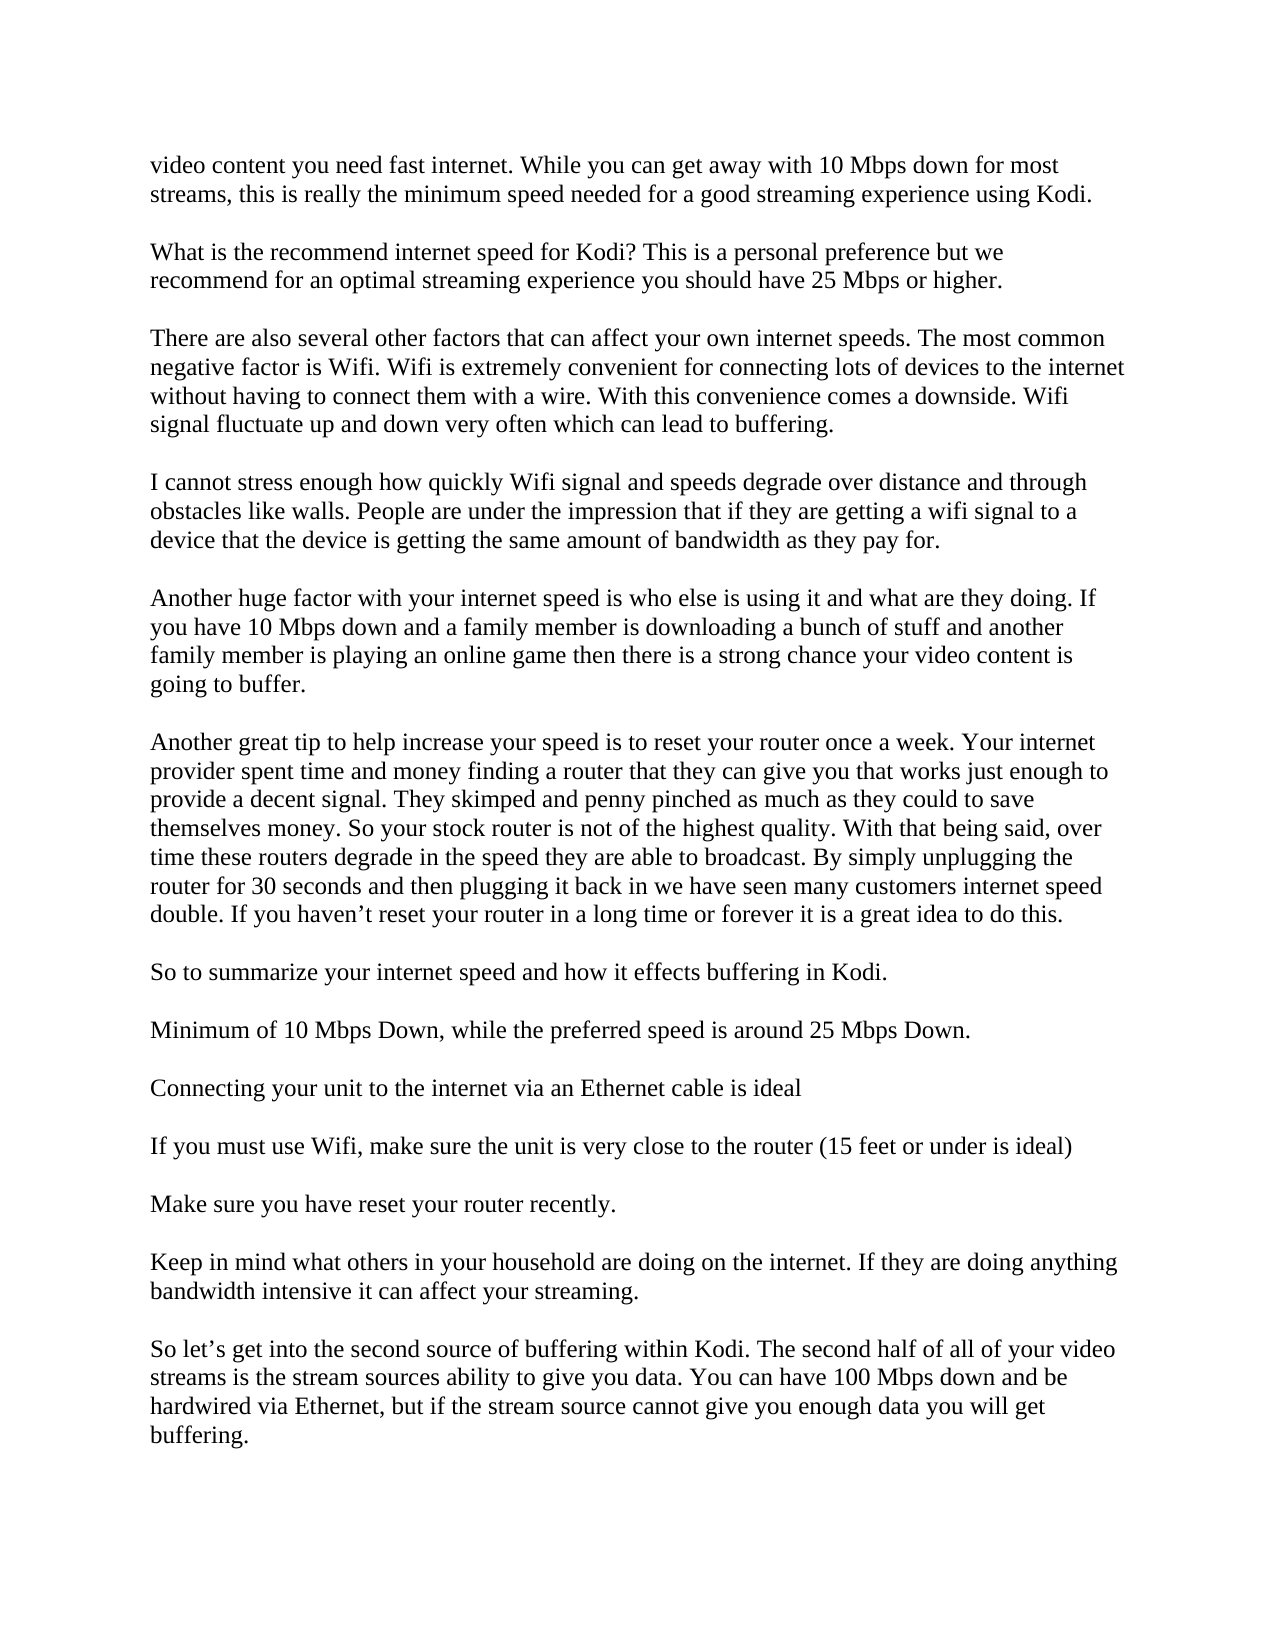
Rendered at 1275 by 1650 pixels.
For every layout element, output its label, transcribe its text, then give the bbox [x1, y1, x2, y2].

text Connecting your unit to the internet via an Ethernet cable is ideal [150, 1073, 1125, 1102]
text What is the recommend internet speed for Kodi? This is a personal preference but we recommend for an optimal streaming experience you should have 25 Mbps or higher. [150, 237, 1125, 294]
text Another huge factor with your internet speed is who else is using it and what are they doing. If you have 10 Mbps down and a family member is downloading a bunch of stuff and another family member is playing an online game then there is a strong chance your video content is going to buffer. [150, 583, 1125, 698]
text So to summarize your internet speed and how it effects buffering in Kodi. [150, 957, 1125, 986]
text There are also several other factors that can affect your own internet speeds. The most common negative factor is Wifi. Wifi is extremely convenient for connecting lots of devices to the internet without having to connect them with a wire. With this convenience comes a downside. Wifi signal fluctuate up and down very often which can lead to buffering. [150, 323, 1125, 438]
text So let’s get into the second source of buffering within Kodi. The second half of all of your video streams is the stream sources ability to give you data. You can have 100 Mbps down and be hardwired via Ethernet, but if the stream source cannot give you enough data you will get buffering. [150, 1334, 1125, 1449]
text Minimum of 10 Mbps Down, while the preferred speed is around 25 Mbps Down. [150, 1015, 1125, 1044]
text Make sure you have reset your router recently. [150, 1189, 1125, 1218]
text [150, 150, 1125, 207]
text If you must use Wifi, make sure the unit is very close to the router (15 feet or under is ideal) [150, 1131, 1125, 1160]
text Keep in mind what others in your household are doing on the internet. If they are doing anything bandwidth intensive it can affect your streaming. [150, 1247, 1125, 1304]
text I cannot stress enough how quickly Wifi signal and speeds degrade over distance and through obstacles like walls. People are under the impression that if they are getting a wifi signal to a device that the device is getting the same amount of bandwidth as they pay for. [150, 467, 1125, 554]
text Another great tip to help increase your speed is to reset your router once a week. Your internet provider spent time and money finding a router that they can give you that works just enough to provide a decent signal. They skimped and penny pinched as much as they could to save themselves money. So your stock router is not of the highest quality. With that being said, over time these routers degrade in the speed they are able to broadcast. By simply unplugging the router for 30 seconds and then plugging it back in we have seen many customers internet speed double. If you haven’t reset your router in a long time or forever it is a great idea to do this. [150, 727, 1125, 928]
